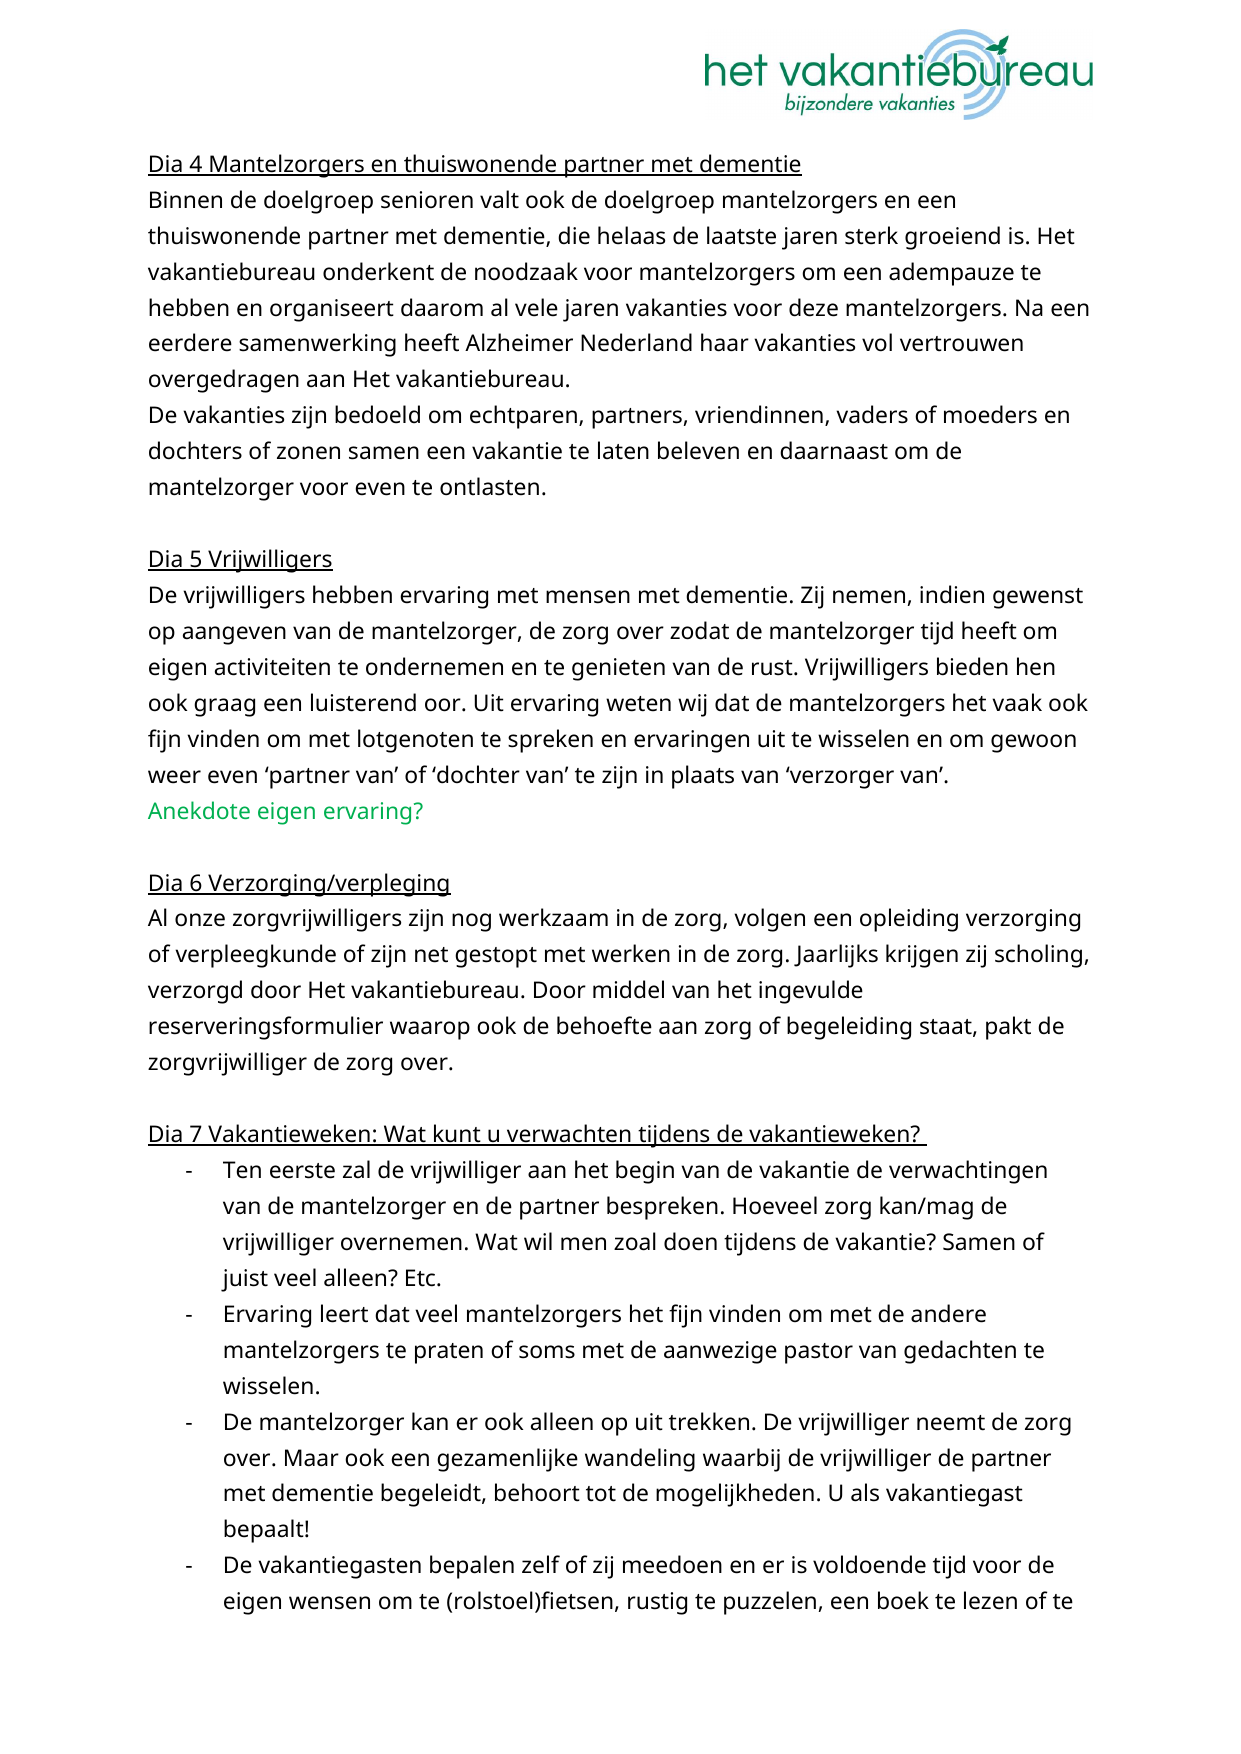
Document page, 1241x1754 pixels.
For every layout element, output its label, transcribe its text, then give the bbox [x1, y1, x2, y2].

list De mantelzorger kan er ook alleen op uit trekken. De vrijwilliger neemt de zorg over. Maar ook een gezamenlijke wandeling waarbij de vrijwilliger de partner met dementie begeleidt, behoort tot de mogelijkheden. U als vakantiegast bepaalt! [185, 1406, 1092, 1544]
text Dia 7 Vakantieweken: Wat kunt u verwachten tijdens de vakantieweken? [148, 1118, 1092, 1149]
text Dia 6 Verzorging/verpleging [148, 866, 1092, 898]
text De vrijwilligers hebben ervaring met mensen met dementie. Zij nemen, indien gewenst op aangeven van de mantelzorger, de zorg over zodat de mantelzorger tijd heeft om eigen activiteiten te ondernemen en te genieten van de rust. Vrijwilligers bieden hen ook graag een luisterend oor. Uit ervaring weten wij dat de mantelzorgers het vaak ook fijn vinden om met lotgenoten te spreken en ervaringen uit te wisselen en om gewoon weer even ‘partner van’ of ‘dochter van’ te zijn in plaats van ‘verzorger van’. [148, 579, 1092, 790]
text Dia 5 Vrijwilligers [148, 543, 1092, 574]
picture [705, 29, 1093, 120]
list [185, 1549, 1092, 1616]
text Dia 4 Mantelzorgers en thuiswonende partner met dementie [148, 148, 1092, 179]
list Ten eerste zal de vrijwilliger aan het begin van de vakantie de verwachtingen van de mantelzorger en de partner bespreken. Hoeveel zorg kan/mag de vrijwilliger overnemen. Wat wil men zoal doen tijdens de vakantie? Samen of juist veel alleen? Etc. [185, 1154, 1092, 1293]
text Anekdote eigen ervaring? [148, 794, 1092, 826]
list Ervaring leert dat veel mantelzorgers het fijn vinden om met de andere mantelzorgers te praten of soms met de aanwezige pastor van gedachten te wisselen. [185, 1298, 1092, 1401]
text Al onze zorgvrijwilligers zijn nog werkzaam in de zorg, volgen een opleiding verzorging of verpleegkunde of zijn net gestopt met werken in de zorg. Jaarlijks krijgen zij scholing, verzorgd door Het vakantiebureau. Door middel van het ingevulde reserveringsformulier waarop ook de behoefte aan zorg of begeleiding staat, pakt de zorgvrijwilliger de zorg over. [148, 902, 1092, 1077]
text De vakanties zijn bedoeld om echtparen, partners, vriendinnen, vaders of moeders en dochters of zonen samen een vakantie te laten beleven en daarnaast om de mantelzorger voor even te ontlasten. [148, 399, 1092, 502]
text Binnen de doelgroep senioren valt ook de doelgroep mantelzorgers en een thuiswonende partner met dementie, die helaas de laatste jaren sterk groeiend is. Het vakantiebureau onderkent de noodzaak voor mantelzorgers om een adempauze te hebben en organiseert daarom al vele jaren vakanties voor deze mantelzorgers. Na een eerdere samenwerking heeft Alzheimer Nederland haar vakanties vol vertrouwen overgedragen aan Het vakantiebureau. [148, 184, 1092, 394]
